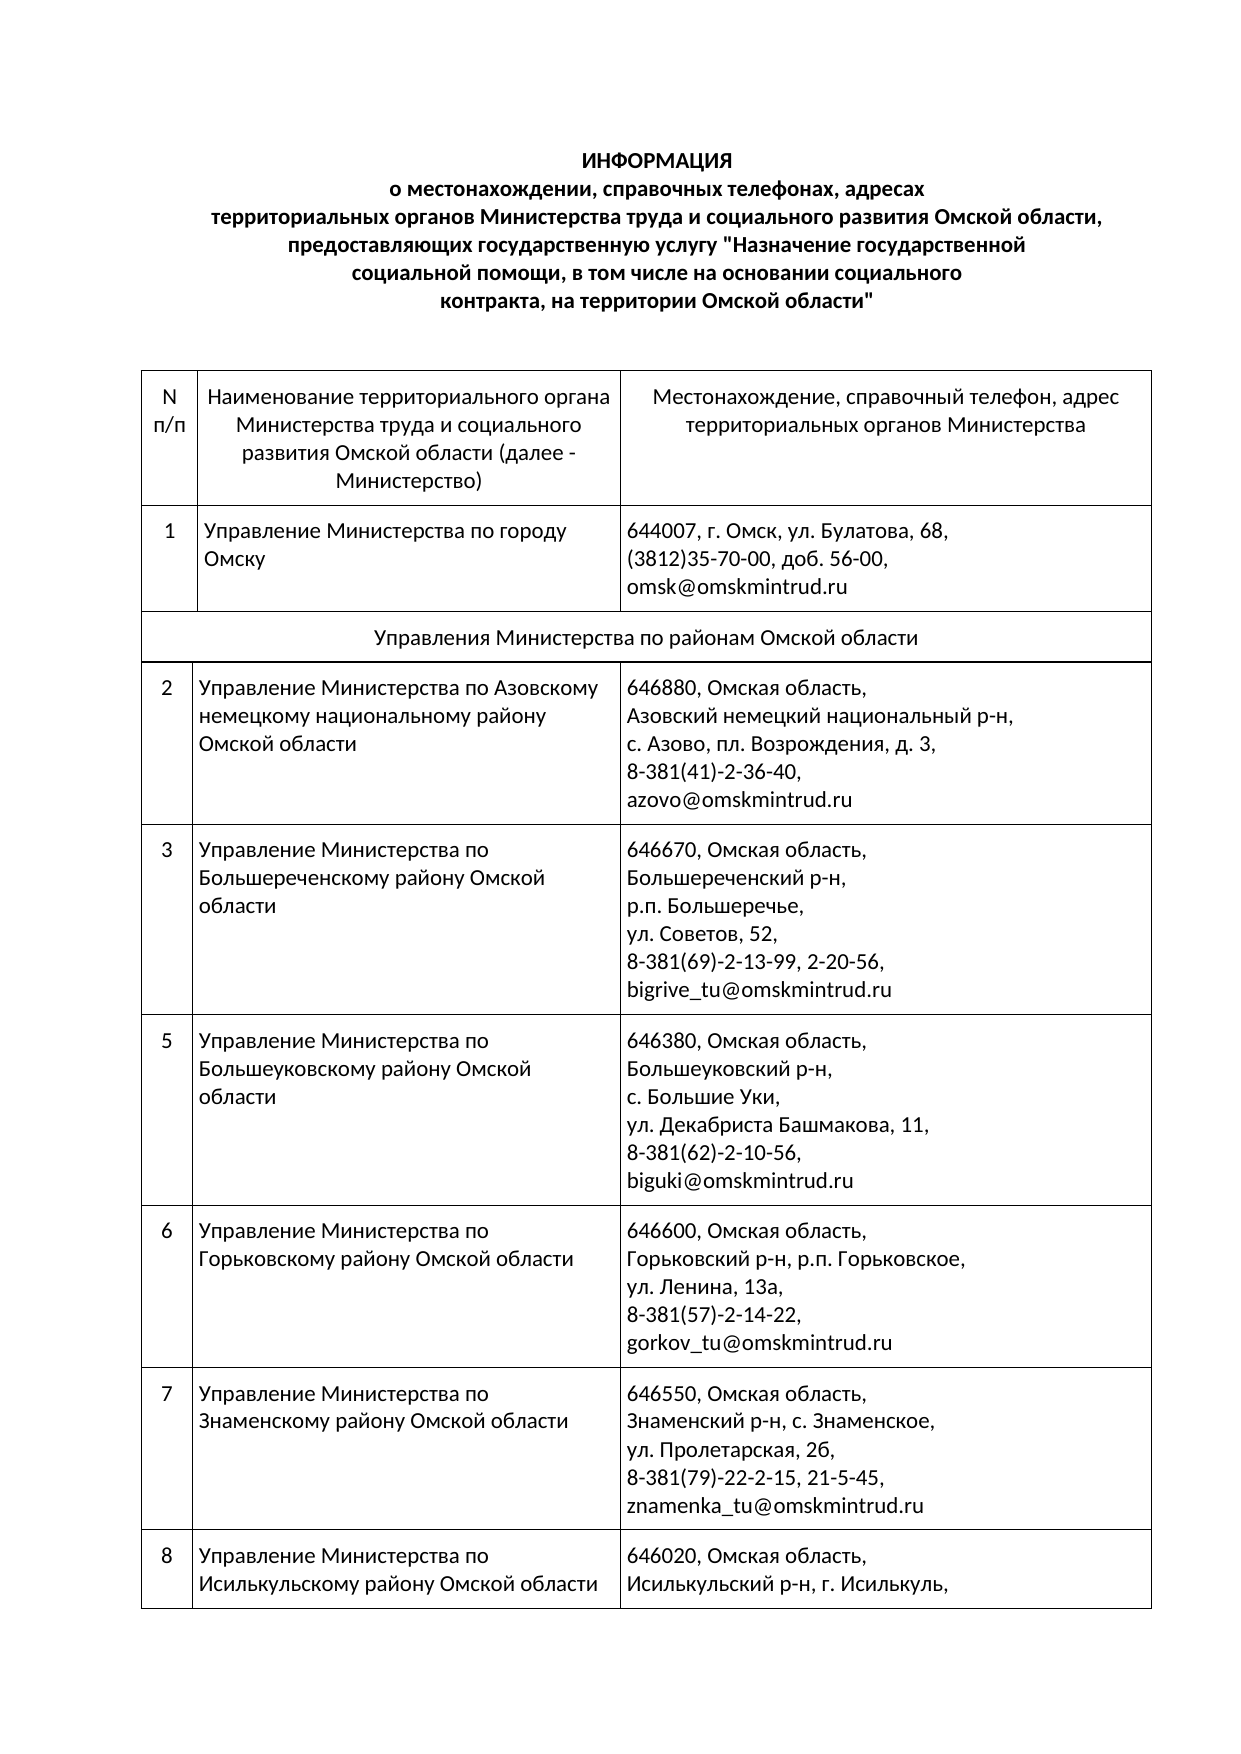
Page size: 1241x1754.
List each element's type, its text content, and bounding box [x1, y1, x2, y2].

title территориальных органов Министерства труда и социального развития Омской области, предоставляющих государственную услугу "Назначение государственной [148, 202, 1166, 258]
title социальной помощи, в том числе на основании социального [148, 258, 1166, 286]
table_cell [193, 1530, 620, 1608]
title ИНФОРМАЦИЯ [148, 146, 1166, 174]
table_cell 3 [142, 825, 192, 1014]
table_cell 646600, Омская область, Горьковский р-н, р.п. Горьковское, ул. Ленина, 13а, 8-381(57)-2-14-22, gorkov_tu@omskmintrud.ru [621, 1206, 1151, 1367]
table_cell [621, 1530, 1151, 1608]
table_cell 646670, Омская область, Большереченский р-н, р.п. Большеречье, ул. Советов, 52, 8-381(69)-2-13-99, 2-20-56, bigrive_tu@omskmintrud.ru [621, 825, 1151, 1014]
title контракта, на территории Омской области" [148, 286, 1166, 314]
table_cell 646880, Омская область, Азовский немецкий национальный р-н, с. Азово, пл. Возрождения, д. 3, 8-381(41)-2-36-40, azovo@omskmintrud.ru [621, 663, 1151, 824]
table_cell 7 [142, 1368, 192, 1529]
table_cell 8 [142, 1530, 192, 1608]
table_cell 644007, г. Омск, ул. Булатова, 68, (3812)35-70-00, доб. 56-00, omsk@omskmintrud.ru [621, 506, 1151, 611]
table_cell 6 [142, 1206, 192, 1367]
table_cell 646380, Омская область, Большеуковский р-н, с. Большие Уки, ул. Декабриста Башмакова, 11, 8-381(62)-2-10-56, biguki@omskmintrud.ru [621, 1015, 1151, 1204]
table_header Местонахождение, справочный телефон, адрес территориальных органов Министерства [621, 371, 1151, 505]
table_cell 646550, Омская область, Знаменский р-н, с. Знаменское, ул. Пролетарская, 2б, 8-381(79)-22-2-15, 21-5-45, znamenka_tu@omskmintrud.ru [621, 1368, 1151, 1529]
table_cell Управление Министерства по городу Омску [198, 506, 620, 611]
title о местонахождении, справочных телефонах, адресах [148, 174, 1166, 202]
table_cell Управление Министерства по Горьковскому району Омской области [193, 1206, 620, 1367]
table_header N п/п [142, 371, 197, 505]
table_cell Управление Министерства по Азовскому немецкому национальному району Омской области [193, 663, 620, 824]
table_cell Управления Министерства по районам Омской области [142, 612, 1151, 661]
table_cell 2 [142, 663, 192, 824]
table_cell Управление Министерства по Большереченскому району Омской области [193, 825, 620, 1014]
table_cell Управление Министерства по Большеуковскому району Омской области [193, 1015, 620, 1204]
table_cell 5 [142, 1015, 192, 1204]
table_cell Управление Министерства по Знаменскому району Омской области [193, 1368, 620, 1529]
table_cell 1 [142, 506, 197, 611]
table_header Наименование территориального органа Министерства труда и социального развития Омской области (далее - Министерство) [198, 371, 620, 505]
